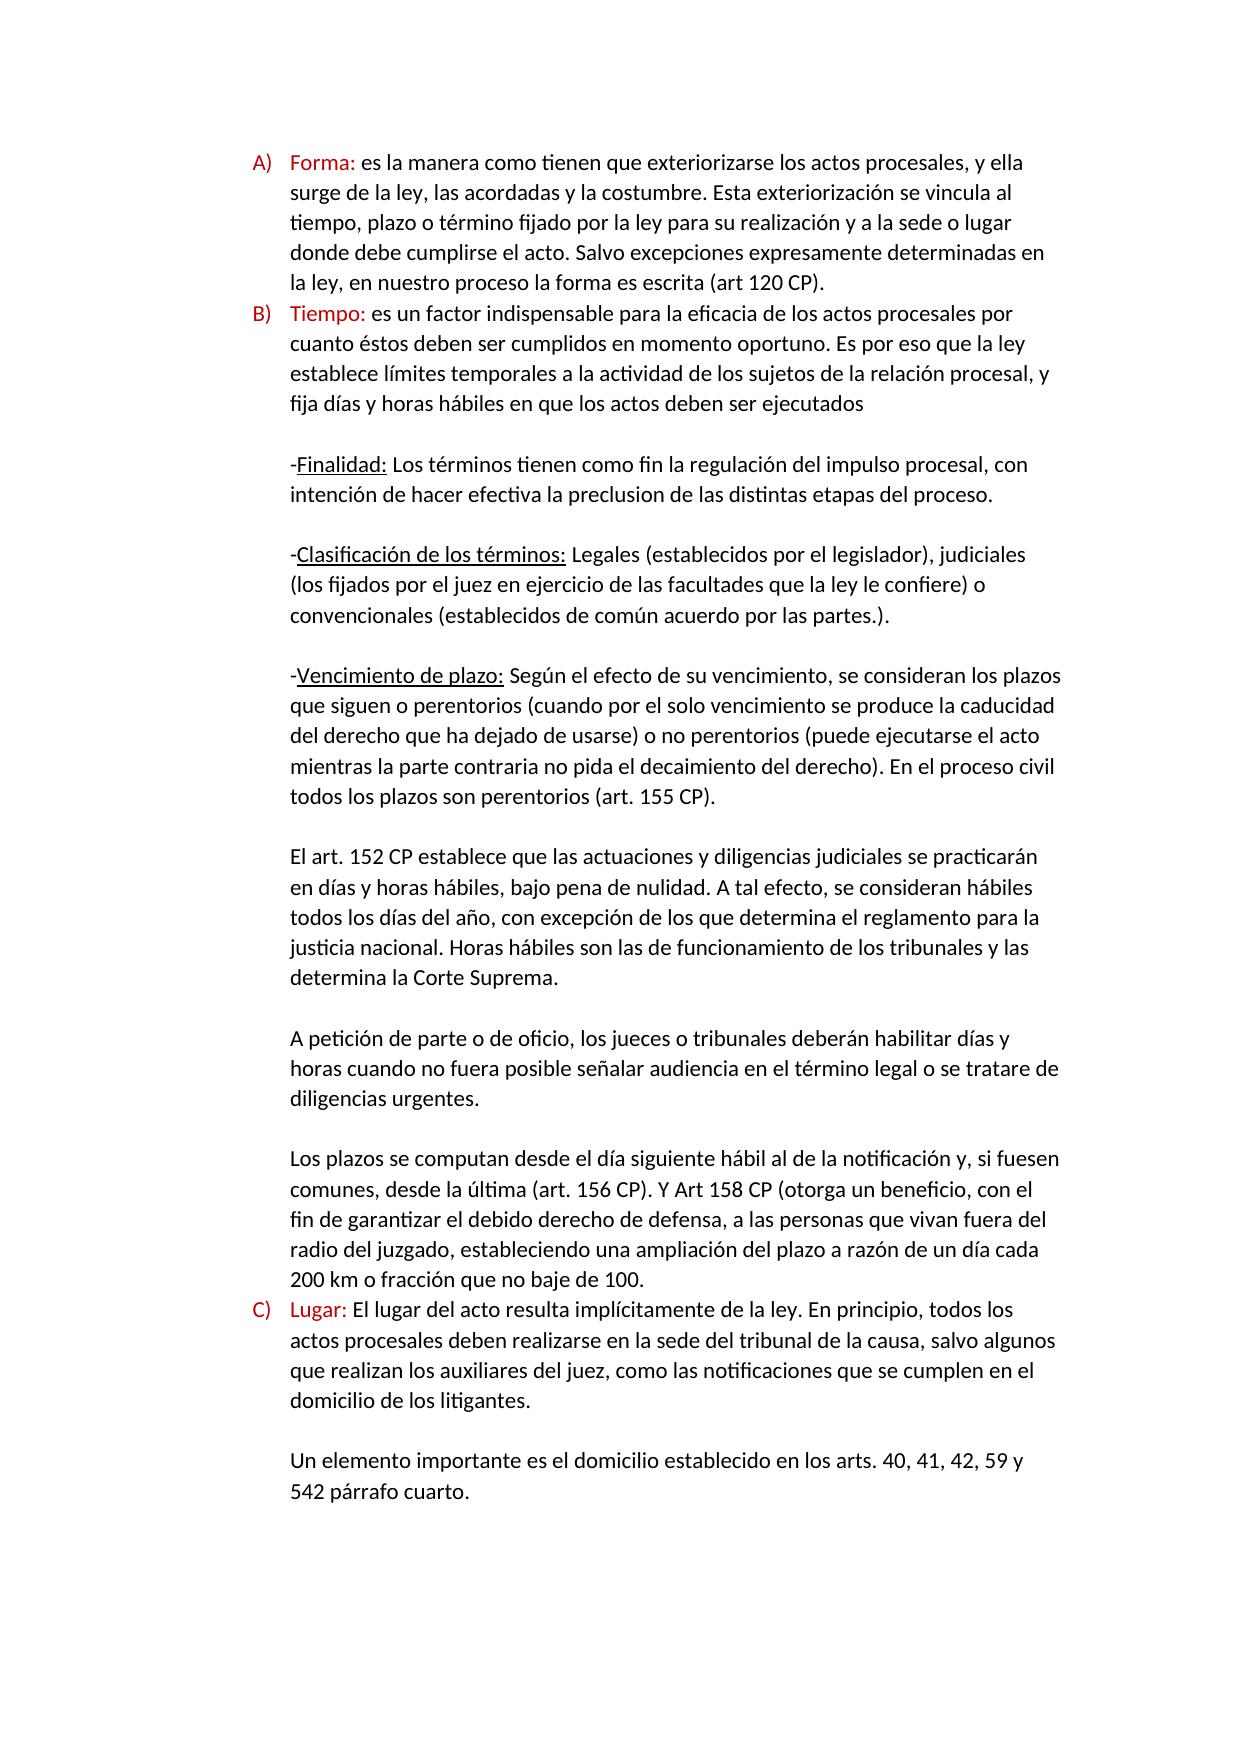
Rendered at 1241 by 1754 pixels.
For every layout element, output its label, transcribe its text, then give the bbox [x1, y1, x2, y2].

list A petición de parte o de oficio, los jueces o tribunales deberán habilitar días y horas cuando no fuera posible señalar audiencia en el término legal o se tratare de diligencias urgentes. [290, 1024, 1063, 1112]
list Forma: es la manera como tienen que exteriorizarse los actos procesales, y ella surge de la ley, las acordadas y la costumbre. Esta exteriorización se vincula al tiempo, plazo o término fijado por la ley para su realización y a la sede o lugar donde debe cumplirse el acto. Salvo excepciones expresamente determinadas en la ley, en nuestro proceso la forma es escrita (art 120 CP). [252, 148, 1063, 296]
list -Finalidad: Los términos tienen como fin la regulación del impulso procesal, con intención de hacer efectiva la preclusion de las distintas etapas del proceso. [290, 450, 1063, 508]
list El art. 152 CP establece que las actuaciones y diligencias judiciales se practicarán en días y horas hábiles, bajo pena de nulidad. A tal efecto, se consideran hábiles todos los días del año, con excepción de los que determina el reglamento para la justicia nacional. Horas hábiles son las de funcionamiento de los tribunales y las determina la Corte Suprema. [290, 842, 1063, 991]
list Los plazos se computan desde el día siguiente hábil al de la notificación y, si fuesen comunes, desde la última (art. 156 CP). Y Art 158 CP (otorga un beneficio, con el fin de garantizar el debido derecho de defensa, a las personas que vivan fuera del radio del juzgado, estableciendo una ampliación del plazo a razón de un día cada 200 km o fracción que no baje de 100. [290, 1144, 1063, 1293]
list Lugar: El lugar del acto resulta implícitamente de la ley. En principio, todos los actos procesales deben realizarse en la sede del tribunal de la causa, salvo algunos que realizan los auxiliares del juez, como las notificaciones que se cumplen en el domicilio de los litigantes. [252, 1296, 1063, 1414]
list -Vencimiento de plazo: Según el efecto de su vencimiento, se consideran los plazos que siguen o perentorios (cuando por el solo vencimiento se produce la caducidad del derecho que ha dejado de usarse) o no perentorios (puede ejecutarse el acto mientras la parte contraria no pida el decaimiento del derecho). En el proceso civil todos los plazos son perentorios (art. 155 CP). [290, 661, 1063, 810]
list Un elemento importante es el domicilio establecido en los arts. 40, 41, 42, 59 y 542 párrafo cuarto. [290, 1447, 1063, 1505]
list Tiempo: es un factor indispensable para la eficacia de los actos procesales por cuanto éstos deben ser cumplidos en momento oportuno. Es por eso que la ley establece límites temporales a la actividad de los sujetos de la relación procesal, y fija días y horas hábiles en que los actos deben ser ejecutados [252, 299, 1063, 417]
list -Clasificación de los términos: Legales (establecidos por el legislador), judiciales (los fijados por el juez en ejercicio de las facultades que la ley le confiere) o convencionales (establecidos de común acuerdo por las partes.). [290, 540, 1063, 629]
